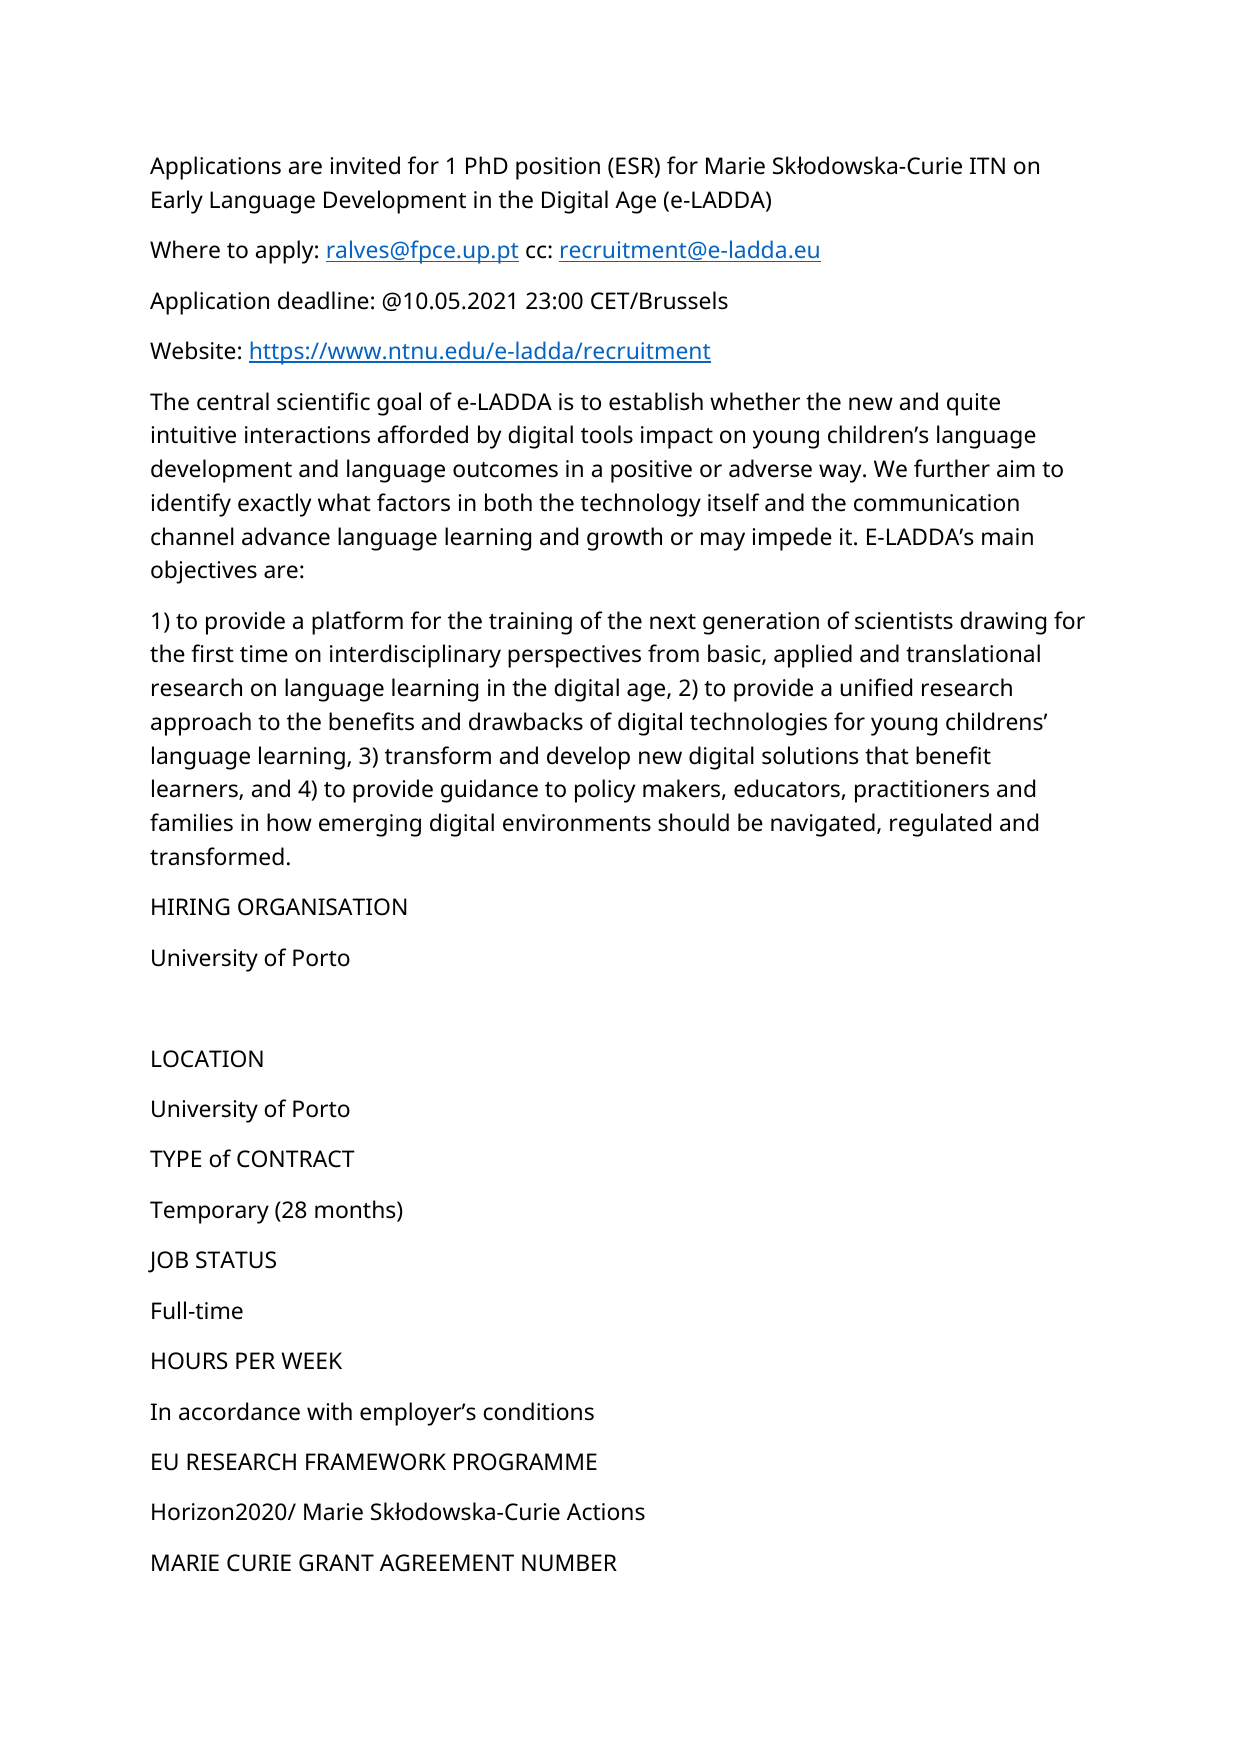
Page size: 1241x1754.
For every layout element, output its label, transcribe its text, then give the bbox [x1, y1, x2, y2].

text University of Porto [150, 942, 1090, 973]
text The central scientific goal of e-LADDA is to establish whether the new and quite intuitive interactions afforded by digital tools impact on young children’s language development and language outcomes in a positive or adverse way. We further aim to identify exactly what factors in both the technology itself and the communication channel advance language learning and growth or may impede it. E-LADDA’s main objectives are: [150, 385, 1090, 585]
text Horizon2020/ Marie Skłodowska-Curie Actions [150, 1496, 1090, 1527]
text HIRING ORGANISATION [150, 891, 1090, 922]
text 1) to provide a platform for the training of the next generation of scientists drawing for the first time on interdisciplinary perspectives from basic, applied and translational research on language learning in the digital age, 2) to provide a unified research approach to the benefits and drawbacks of digital technologies for young childrens’ language learning, 3) transform and develop new digital solutions that benefit learners, and 4) to provide guidance to policy makers, educators, practitioners and families in how emerging digital environments should be navigated, regulated and transformed. [150, 604, 1090, 872]
text University of Porto [150, 1093, 1090, 1124]
text JOB STATUS [150, 1244, 1090, 1275]
text TYPE of CONTRACT [150, 1143, 1090, 1174]
text Temporary (28 months) [150, 1194, 1090, 1225]
text Applications are invited for 1 PhD position (ESR) for Marie Skłodowska-Curie ITN on Early Language Development in the Digital Age (e-LADDA) [150, 150, 1090, 215]
text MARIE CURIE GRANT AGREEMENT NUMBER [150, 1547, 1090, 1578]
text Website: https://www.ntnu.edu/e-ladda/recruitment [150, 335, 1090, 366]
text EU RESEARCH FRAMEWORK PROGRAMME [150, 1446, 1090, 1477]
text Where to apply: ralves@fpce.up.pt cc: recruitment@e-ladda.eu [150, 234, 1090, 265]
text Application deadline: @10.05.2021 23:00 CET/Brussels [150, 284, 1090, 316]
text Full-time [150, 1294, 1090, 1326]
text HOURS PER WEEK [150, 1345, 1090, 1376]
text In accordance with employer’s conditions [150, 1395, 1090, 1427]
text LOCATION [150, 1042, 1090, 1074]
